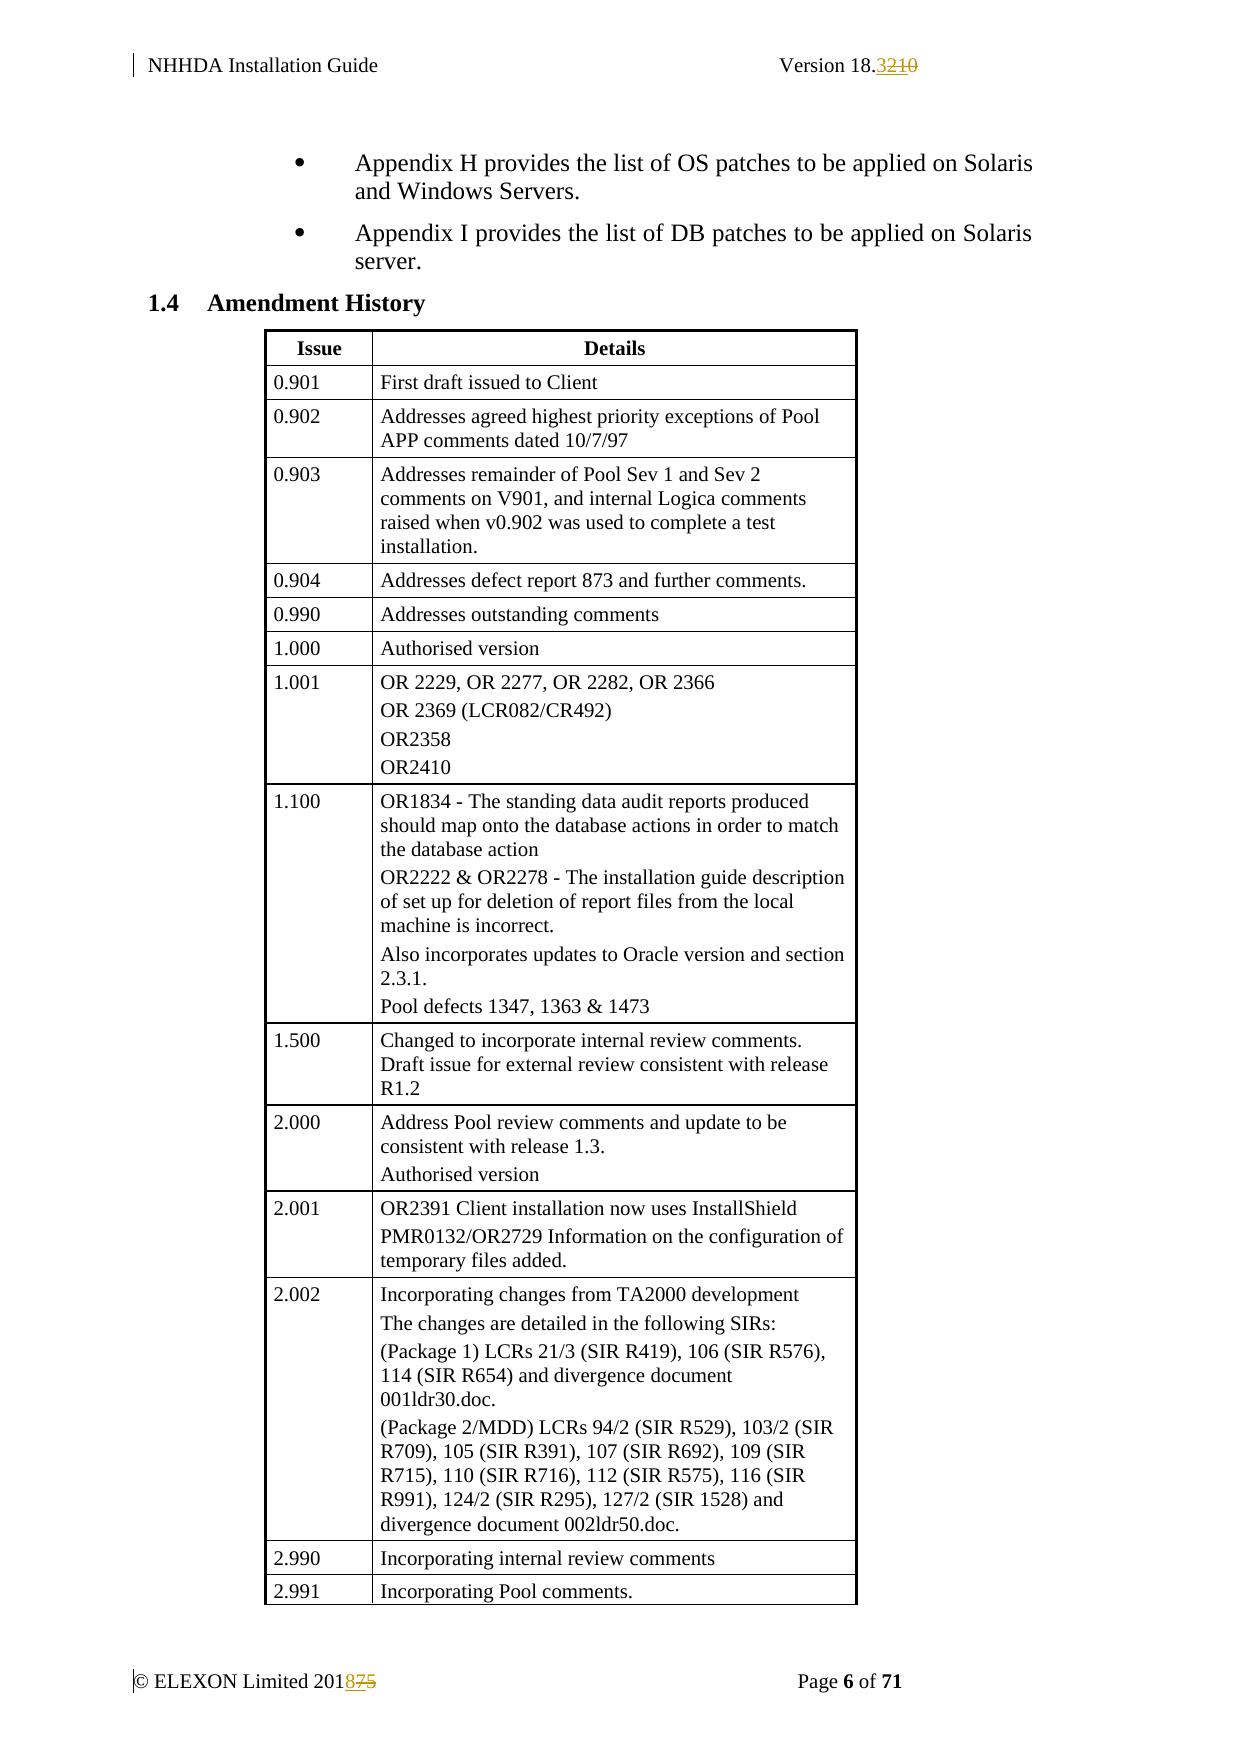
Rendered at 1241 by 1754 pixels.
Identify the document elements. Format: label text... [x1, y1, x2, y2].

table_cell 2.000 [267, 1106, 372, 1190]
table_header Issue [267, 332, 372, 364]
table_cell Incorporating internal review comments [373, 1541, 855, 1574]
table_cell OR1834 - The standing data audit reports produced should map onto the database actions in order to match the database action OR2222 & OR2278 - The installation guide description of set up for deletion of report files from the local machine is incorrect. Also incorporates updates to Oracle version and section 2.3.1. Pool defects 1347, 1363 & 1473 [373, 785, 855, 1022]
table_cell 2.991 [267, 1575, 372, 1603]
table_cell Addresses defect report 873 and further comments. [373, 564, 855, 597]
table_cell 1.500 [267, 1024, 372, 1104]
table_cell 0.902 [267, 400, 372, 456]
table_cell Incorporating changes from TA2000 development The changes are detailed in the following SIRs: (Package 1) LCRs 21/3 (SIR R419), 106 (SIR R576), 114 (SIR R654) and divergence document 001ldr30.doc. (Package 2/MDD) LCRs 94/2 (SIR R529), 103/2 (SIR R709), 105 (SIR R391), 107 (SIR R692), 109 (SIR R715), 110 (SIR R716), 112 (SIR R575), 116 (SIR R991), 124/2 (SIR R295), 127/2 (SIR 1528) and divergence document 002ldr50.doc. [373, 1278, 855, 1540]
table_cell Incorporating Pool comments. [373, 1575, 855, 1603]
table_cell 0.903 [267, 458, 372, 563]
table_cell 0.904 [267, 564, 372, 597]
table_cell Changed to incorporate internal review comments. Draft issue for external review consistent with release R1.2 [373, 1024, 855, 1104]
table_cell OR 2229, OR 2277, OR 2282, OR 2366 OR 2369 (LCR082/CR492) OR2358 OR2410 [373, 666, 855, 783]
table_cell Addresses outstanding comments [373, 598, 855, 631]
table_cell 0.901 [267, 366, 372, 398]
table_cell Authorised version [373, 632, 855, 664]
table_cell 1.100 [267, 785, 372, 1022]
table_cell 2.002 [267, 1278, 372, 1540]
table_header Details [373, 332, 855, 364]
table_cell Addresses remainder of Pool Sev 1 and Sev 2 comments on V901, and internal Logica comments raised when v0.902 was used to complete a test installation. [373, 458, 855, 563]
table_cell Address Pool review comments and update to be consistent with release 1.3. Authorised version [373, 1106, 855, 1190]
table_cell 1.000 [267, 632, 372, 664]
table_cell 2.001 [267, 1192, 372, 1277]
table_cell Addresses agreed highest priority exceptions of Pool APP comments dated 10/7/97 [373, 400, 855, 456]
table_cell First draft issued to Client [373, 366, 855, 398]
subtitle Amendment History [148, 288, 1033, 316]
table_cell OR2391 Client installation now uses InstallShield PMR0132/OR2729 Information on the configuration of temporary files added. [373, 1192, 855, 1277]
table_cell 1.001 [267, 666, 372, 783]
list Appendix I provides the list of DB patches to be applied on Solaris server. [295, 218, 1033, 275]
table_cell 0.990 [267, 598, 372, 631]
list Appendix H provides the list of OS patches to be applied on Solaris and Windows Servers. [295, 148, 1033, 205]
table_cell 2.990 [267, 1541, 372, 1574]
